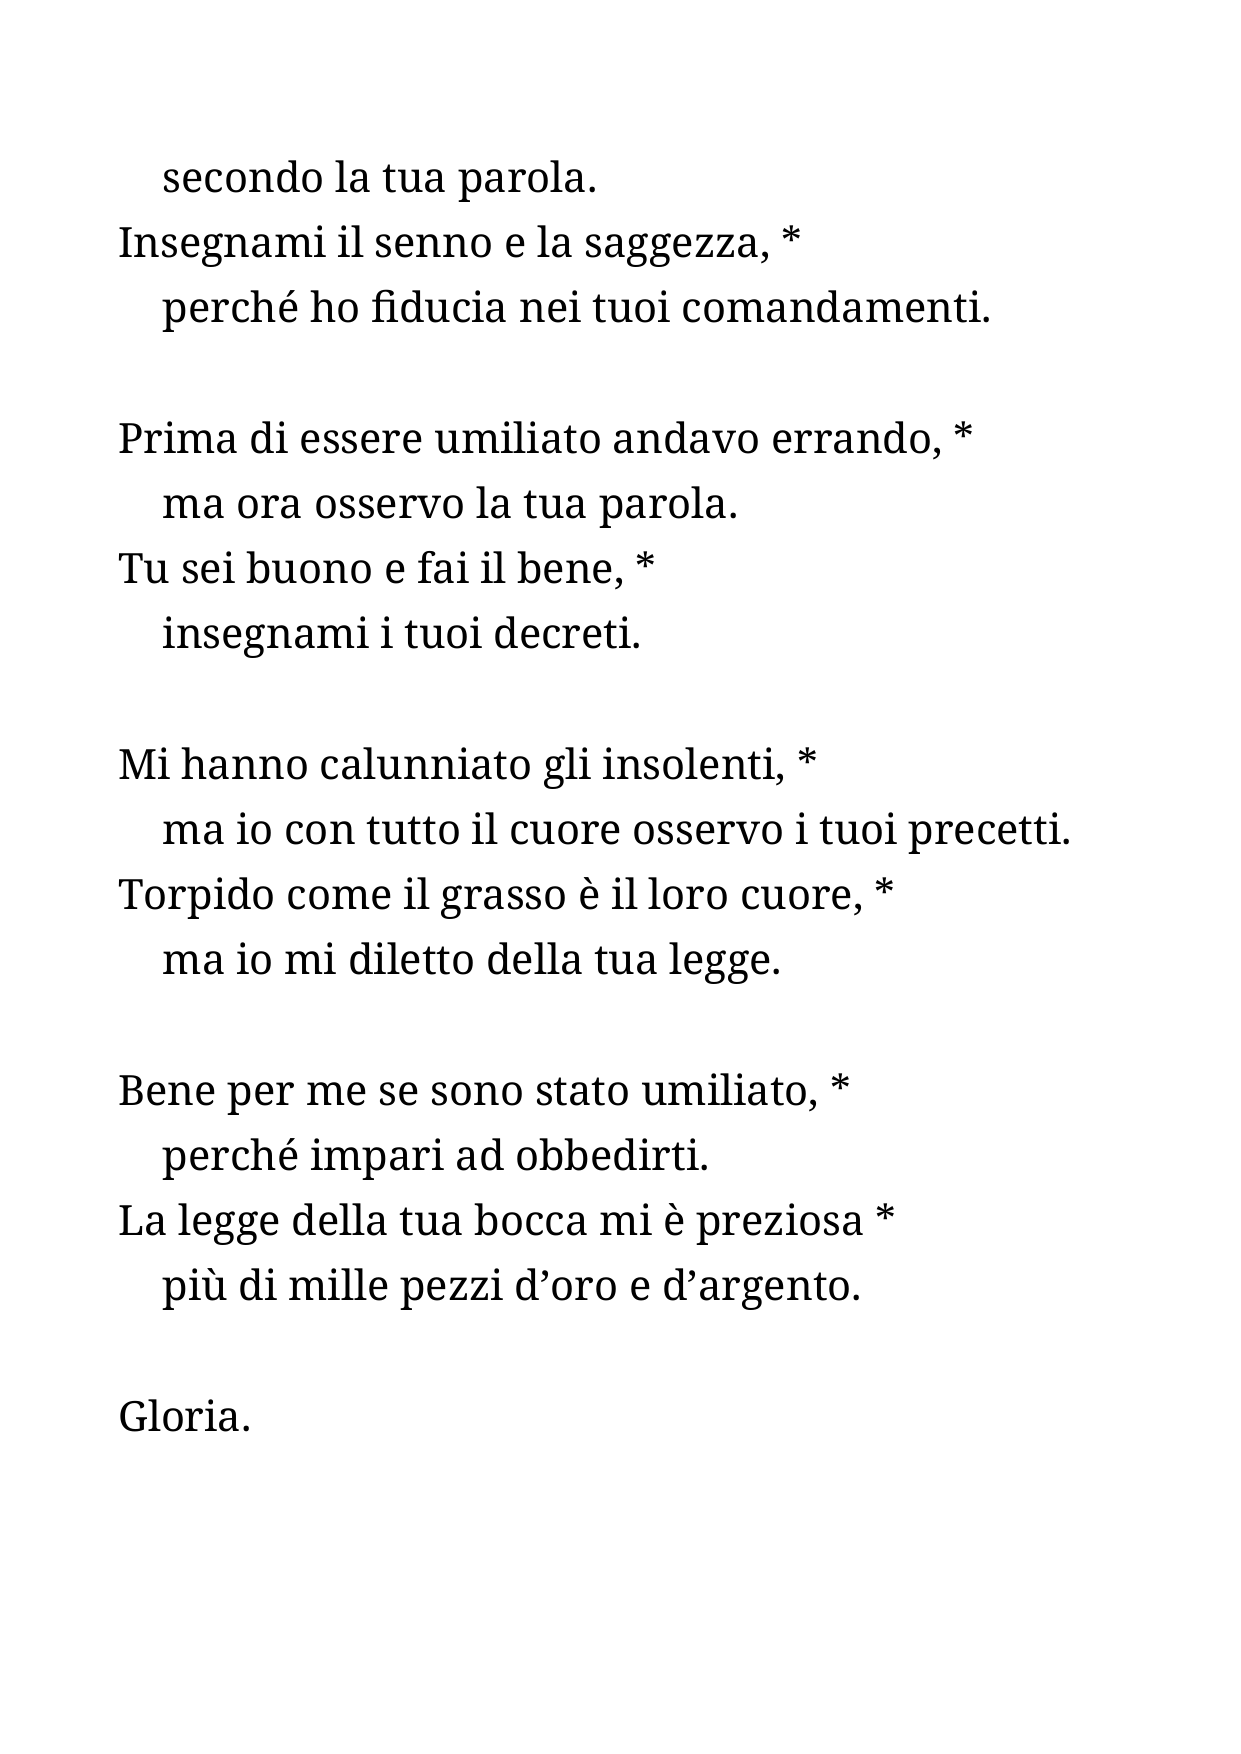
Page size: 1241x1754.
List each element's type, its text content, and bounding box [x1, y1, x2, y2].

text insegnami i tuoi decreti. [118, 604, 1122, 661]
text ma ora osservo la tua parola. [118, 474, 1122, 530]
text più di mille pezzi d’oro e d’argento. [118, 1256, 1122, 1313]
text perché ho fiducia nei tuoi comandamenti. [118, 278, 1122, 335]
text secondo la tua parola. [118, 148, 1122, 204]
text La legge della tua bocca mi è preziosa * [118, 1191, 1122, 1248]
text perché impari ad obbedirti. [118, 1126, 1122, 1182]
text Prima di essere umiliato andavo errando, * [118, 408, 1122, 465]
text Tu sei buono e fai il bene, * [118, 539, 1122, 596]
text ma io con tutto il cuore osservo i tuoi precetti. [118, 800, 1122, 856]
text Insegnami il senno e la saggezza, * [118, 213, 1122, 269]
text Gloria. [118, 1387, 1122, 1443]
text Bene per me se sono stato umiliato, * [118, 1061, 1122, 1117]
text Torpido come il grasso è il loro cuore, * [118, 865, 1122, 922]
text ma io mi diletto della tua legge. [118, 930, 1122, 987]
text Mi hanno calunniato gli insolenti, * [118, 734, 1122, 791]
